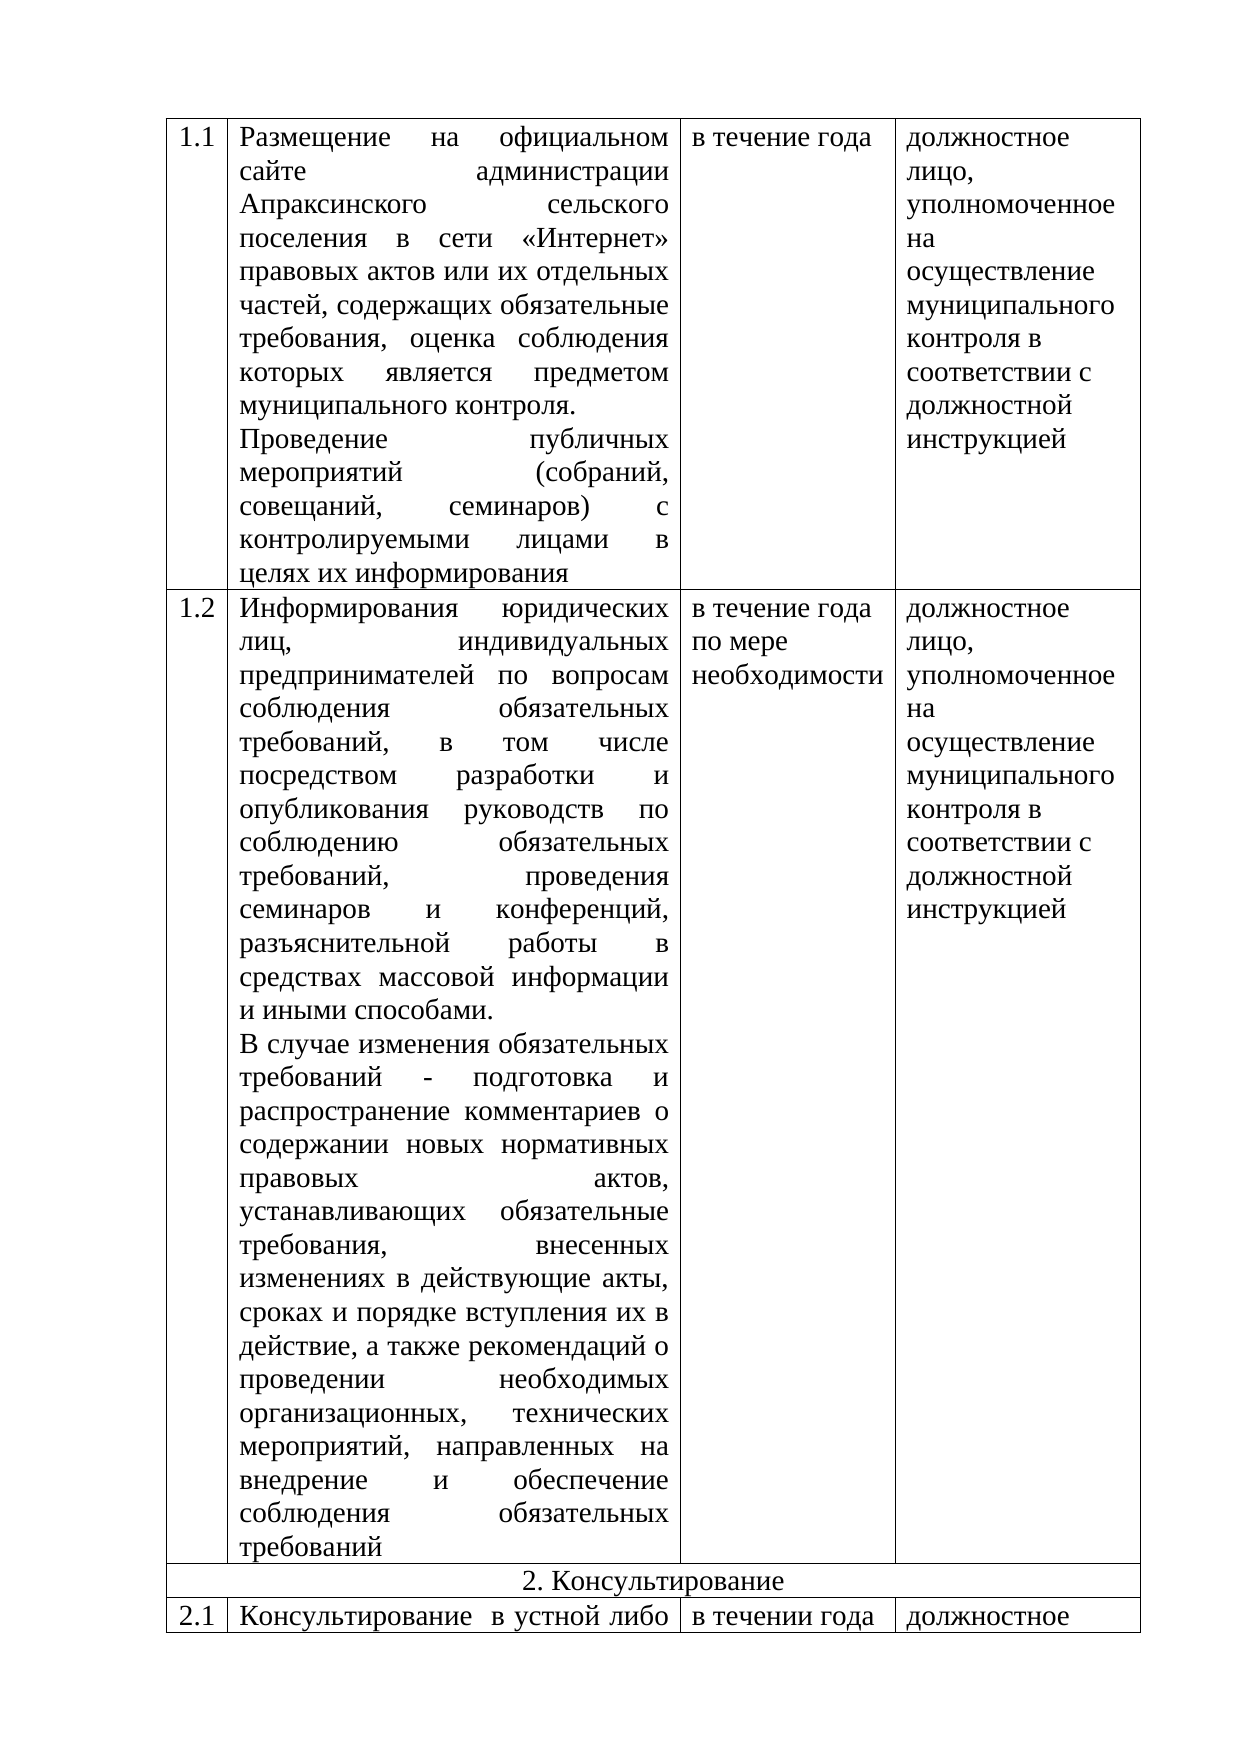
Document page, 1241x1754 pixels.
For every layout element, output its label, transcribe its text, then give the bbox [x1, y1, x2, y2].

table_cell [896, 1598, 1140, 1632]
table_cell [228, 1598, 680, 1632]
table_cell Размещение на официальном сайте администрации Апраксинского сельского поселения в сети «Интернет» правовых актов или их отдельных частей, содержащих обязательные требования, оценка соблюдения которых является предметом муниципального контроля. Проведение публичных мероприятий (собраний, совещаний, семинаров) с контролируемыми лицами в целях их информирования [228, 119, 680, 589]
table_cell в течение года по мере необходимости [681, 590, 895, 1562]
table_cell должностное лицо, уполномоченное на осуществление муниципального контроля в соответствии с должностной инструкцией [896, 590, 1140, 1562]
table_cell 2.1 [167, 1598, 227, 1632]
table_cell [681, 1598, 895, 1632]
table_cell 1.2 [167, 590, 227, 1562]
table_cell 1.1 [167, 119, 227, 589]
table_cell 2. Консультирование [167, 1564, 1140, 1597]
table_cell должностное лицо, уполномоченное на осуществление муниципального контроля в соответствии с должностной инструкцией [896, 119, 1140, 589]
table_cell в течение года [681, 119, 895, 589]
table_cell Информирования юридических лиц, индивидуальных предпринимателей по вопросам соблюдения обязательных требований, в том числе посредством разработки и опубликования руководств по соблюдению обязательных требований, проведения семинаров и конференций, разъяснительной работы в средствах массовой информации и иными способами. В случае изменения обязательных требований - подготовка и распространение комментариев о содержании новых нормативных правовых актов, устанавливающих обязательные требования, внесенных изменениях в действующие акты, сроках и порядке вступления их в действие, а также рекомендаций о проведении необходимых организационных, технических мероприятий, направленных на внедрение и обеспечение соблюдения обязательных требований [228, 590, 680, 1562]
